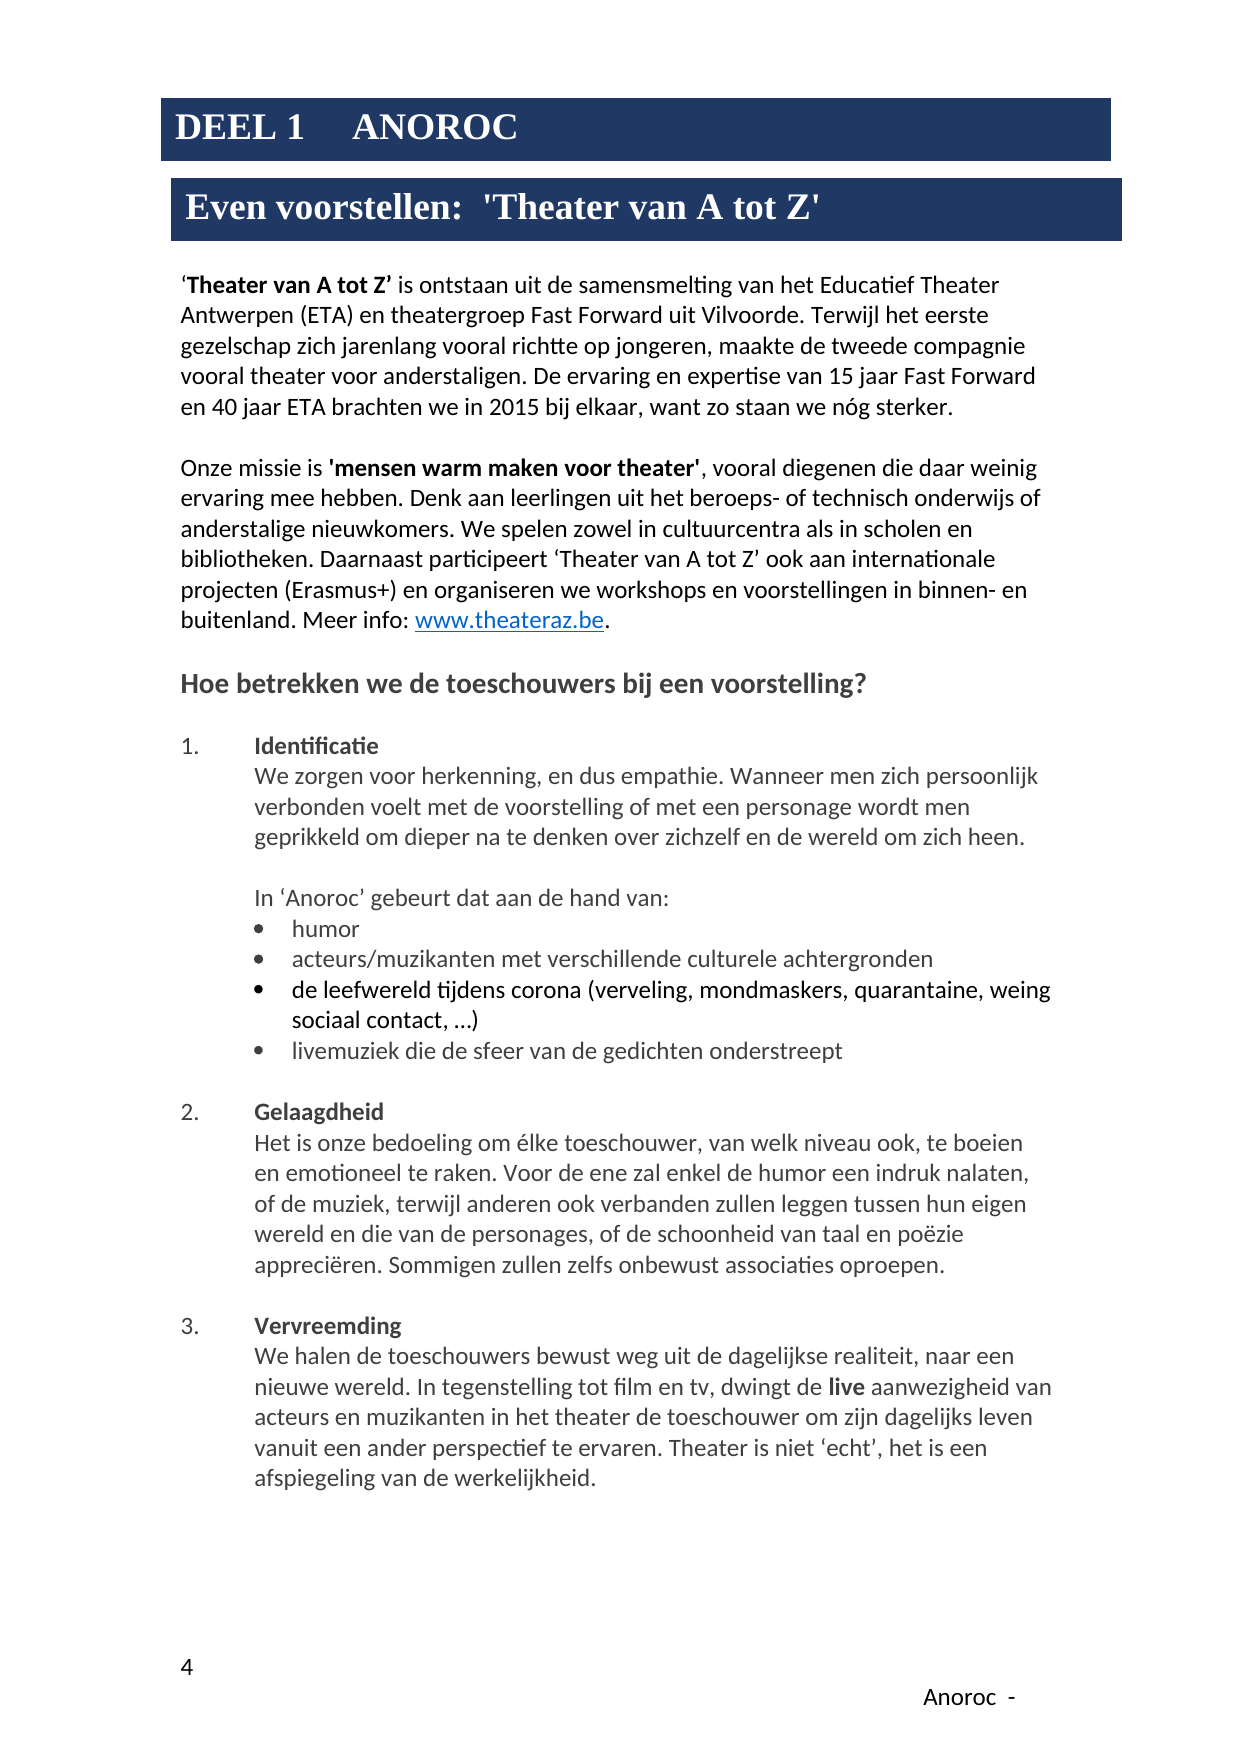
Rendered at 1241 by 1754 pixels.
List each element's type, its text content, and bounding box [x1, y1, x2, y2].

text 2. Gelaagdheid [180, 1096, 1053, 1127]
list livemuziek die de sfeer van de gedichten onderstreept [254, 1035, 1053, 1066]
text 1. Identificatie [180, 730, 1053, 761]
text Onze missie is 'mensen warm maken voor theater', vooral diegenen die daar weinig ervaring mee hebben. Denk aan leerlingen uit het beroeps- of technisch onderwijs of anderstalige nieuwkomers. We spelen zowel in cultuurcentra als in scholen en bibliotheken. Daarnaast participeert ‘Theater van A tot Z’ ook aan internationale projecten (Erasmus+) en organiseren we workshops en voorstellingen in binnen- en buitenland. Meer info: www.theateraz.be. [180, 452, 1053, 635]
text We zorgen voor herkenning, en dus empathie. Wanneer men zich persoonlijk verbonden voelt met de voorstelling of met een personage wordt men geprikkeld om dieper na te denken over zichzelf en de wereld om zich heen. [254, 761, 1053, 852]
text Hoe betrekken we de toeschouwers bij een voorstelling? [180, 666, 1053, 701]
text 3. Vervreemding [180, 1310, 1053, 1340]
text Het is onze bedoeling om élke toeschouwer, van welk niveau ook, te boeien en emotioneel te raken. Voor de ene zal enkel de humor een indruk nalaten, of de muziek, terwijl anderen ook verbanden zullen leggen tussen hun eigen wereld en die van de personages, of de schoonheid van taal en poëzie appreciëren. Sommigen zullen zelfs onbewust associaties oproepen. [254, 1127, 1053, 1279]
text We halen de toeschouwers bewust weg uit de dagelijkse realiteit, naar een nieuwe wereld. In tegenstelling tot film en tv, dwingt de live aanwezigheid van acteurs en muzikanten in het theater de toeschouwer om zijn dagelijks leven vanuit een ander perspectief te ervaren. Theater is niet ‘echt’, het is een afspiegeling van de werkelijkheid. [254, 1340, 1053, 1493]
text In ‘Anoroc’ gebeurt dat aan de hand van: [254, 883, 1053, 913]
text ‘Theater van A tot Z’ is ontstaan uit de samensmelting van het Educatief Theater Antwerpen (ETA) en theatergroep Fast Forward uit Vilvoorde. Terwijl het eerste gezelschap zich jarenlang vooral richtte op jongeren, maakte de tweede compagnie vooral theater voor anderstaligen. De ervaring en expertise van 15 jaar Fast Forward en 40 jaar ETA brachten we in 2015 bij elkaar, want zo staan we nóg sterker. [180, 269, 1053, 421]
list de leefwereld tijdens corona (verveling, mondmaskers, quarantaine, weing sociaal contact, …) [254, 974, 1053, 1035]
list humor [254, 913, 1053, 944]
list acteurs/muzikanten met verschillende culturele achtergronden [254, 944, 1053, 974]
